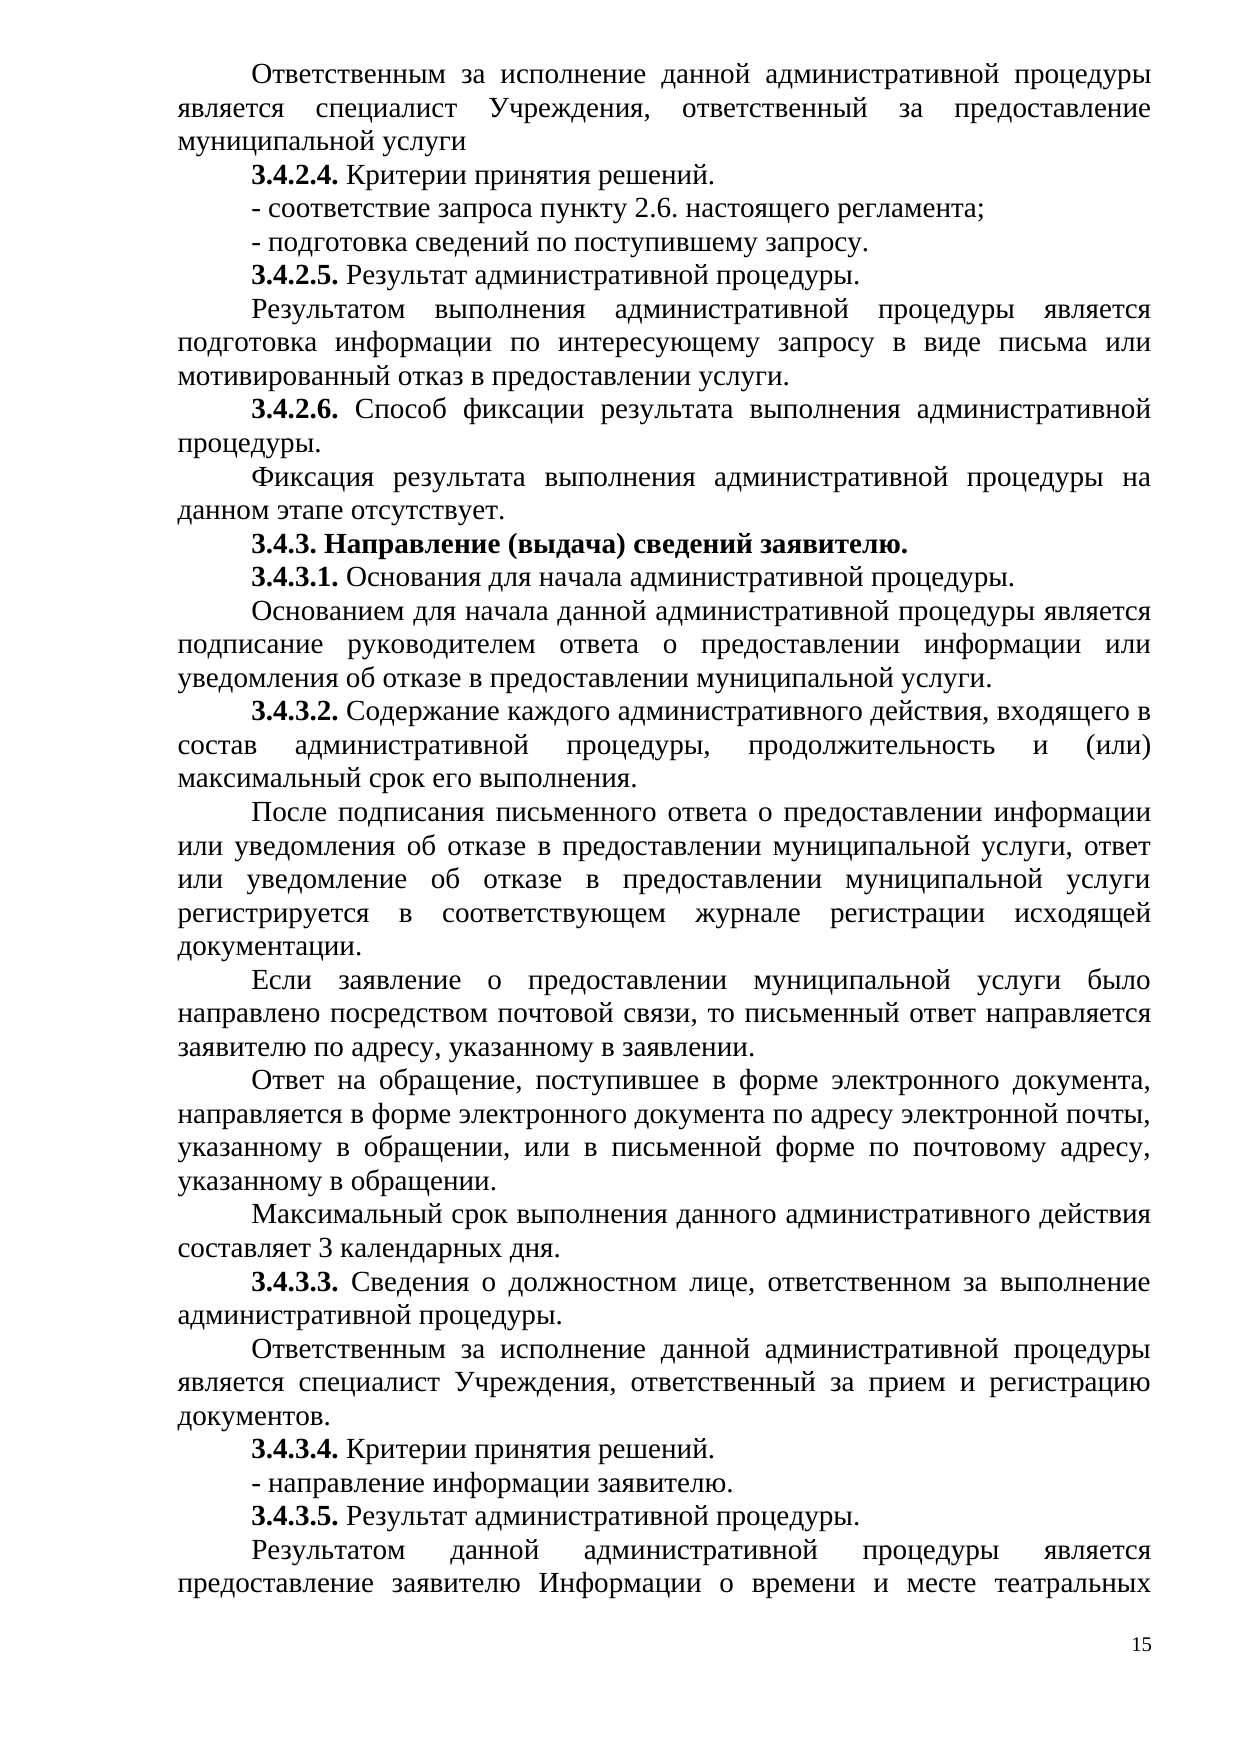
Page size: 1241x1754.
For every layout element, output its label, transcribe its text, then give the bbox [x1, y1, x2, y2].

text После подписания письменного ответа о предоставлении информации или уведомления об отказе в предоставлении муниципальной услуги, ответ или уведомление об отказе в предоставлении муниципальной услуги регистрируется в соответствующем журнале регистрации исходящей документации. [177, 794, 1152, 962]
text Если заявление о предоставлении муниципальной услуги было направлено посредством почтовой связи, то письменный ответ направляется заявителю по адресу, указанному в заявлении. [177, 962, 1152, 1062]
text Ответ на обращение, поступившее в форме электронного документа, направляется в форме электронного документа по адресу электронной почты, указанному в обращении, или в письменной форме по почтовому адресу, указанному в обращении. [177, 1062, 1152, 1197]
text 3.4.3.1. Основания для начала административной процедуры. [177, 559, 1152, 593]
text 3.4.2.5. Результат административной процедуры. [177, 257, 1152, 291]
text 3.4.3.5. Результат административной процедуры. [177, 1498, 1152, 1532]
text Максимальный срок выполнения данного административного действия составляет 3 календарных дня. [177, 1197, 1152, 1264]
text 3.4.3.2. Содержание каждого административного действия, входящего в состав административной процедуры, продолжительность и (или) максимальный срок его выполнения. [177, 693, 1152, 794]
text Фиксация результата выполнения административной процедуры на данном этапе отсутствует. [177, 459, 1152, 526]
text Основанием для начала данной административной процедуры является подписание руководителем ответа о предоставлении информации или уведомления об отказе в предоставлении муниципальной услуги. [177, 593, 1152, 693]
text Результатом выполнения административной процедуры является подготовка информации по интересующему запросу в виде письма или мотивированный отказ в предоставлении услуги. [177, 291, 1152, 392]
text - соответствие запроса пункту 2.6. настоящего регламента; [177, 190, 1152, 224]
text 3.4.3.4. Критерии принятия решений. [177, 1431, 1152, 1465]
text 3.4.2.4. Критерии принятия решений. [177, 157, 1152, 190]
text Ответственным за исполнение данной административной процедуры является специалист Учреждения, ответственный за предоставление муниципальной услуги [177, 56, 1152, 157]
text 3.4.3.3. Сведения о должностном лице, ответственном за выполнение административной процедуры. [177, 1264, 1152, 1331]
text - подготовка сведений по поступившему запросу. [177, 224, 1152, 257]
text 3.4.2.6. Способ фиксации результата выполнения административной процедуры. [177, 392, 1152, 459]
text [177, 1532, 1152, 1599]
text - направление информации заявителю. [177, 1465, 1152, 1498]
text 3.4.3. Направление (выдача) сведений заявителю. [177, 526, 1152, 559]
text Ответственным за исполнение данной административной процедуры является специалист Учреждения, ответственный за прием и регистрацию документов. [177, 1331, 1152, 1431]
